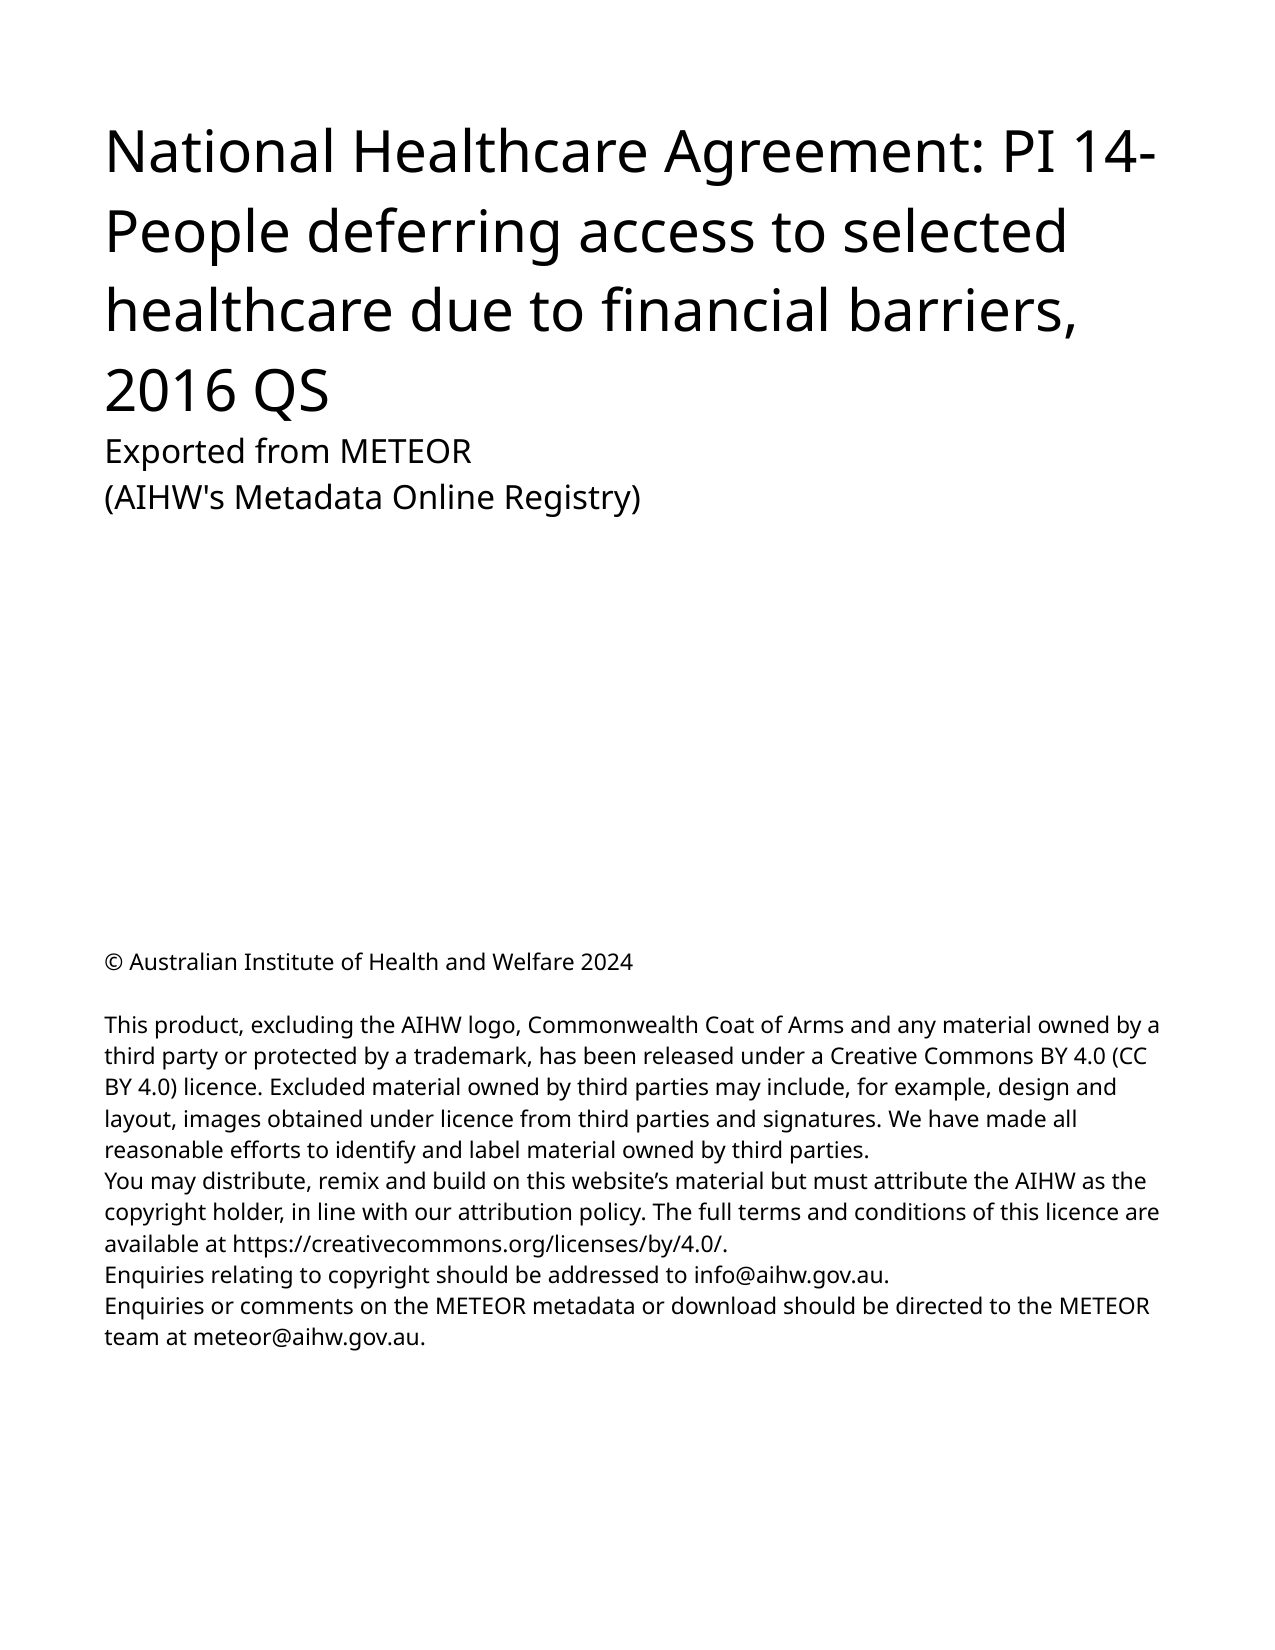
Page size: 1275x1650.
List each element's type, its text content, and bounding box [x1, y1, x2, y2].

text This product, excluding the AIHW logo, Commonwealth Coat of Arms and any material owned by a third party or protected by a trademark, has been released under a Creative Commons BY 4.0 (CC BY 4.0) licence. Excluded material owned by third parties may include, for example, design and layout, images obtained under licence from third parties and signatures. We have made all reasonable efforts to identify and label material owned by third parties. [104, 1009, 1171, 1165]
subtitle (AIHW's Metadata Online Registry) [104, 474, 1171, 519]
subtitle Exported from METEOR [104, 428, 1171, 474]
title National Healthcare Agreement: PI 14-People deferring access to selected healthcare due to financial barriers, 2016 QS [104, 110, 1171, 428]
text Enquiries or comments on the METEOR metadata or download should be directed to the METEOR team at meteor@aihw.gov.au. [104, 1290, 1171, 1352]
text Enquiries relating to copyright should be addressed to info@aihw.gov.au. [104, 1259, 1171, 1290]
text © Australian Institute of Health and Welfare 2024 [104, 946, 1171, 977]
text You may distribute, remix and build on this website’s material but must attribute the AIHW as the copyright holder, in line with our attribution policy. The full terms and conditions of this licence are available at https://creativecommons.org/licenses/by/4.0/. [104, 1165, 1171, 1259]
